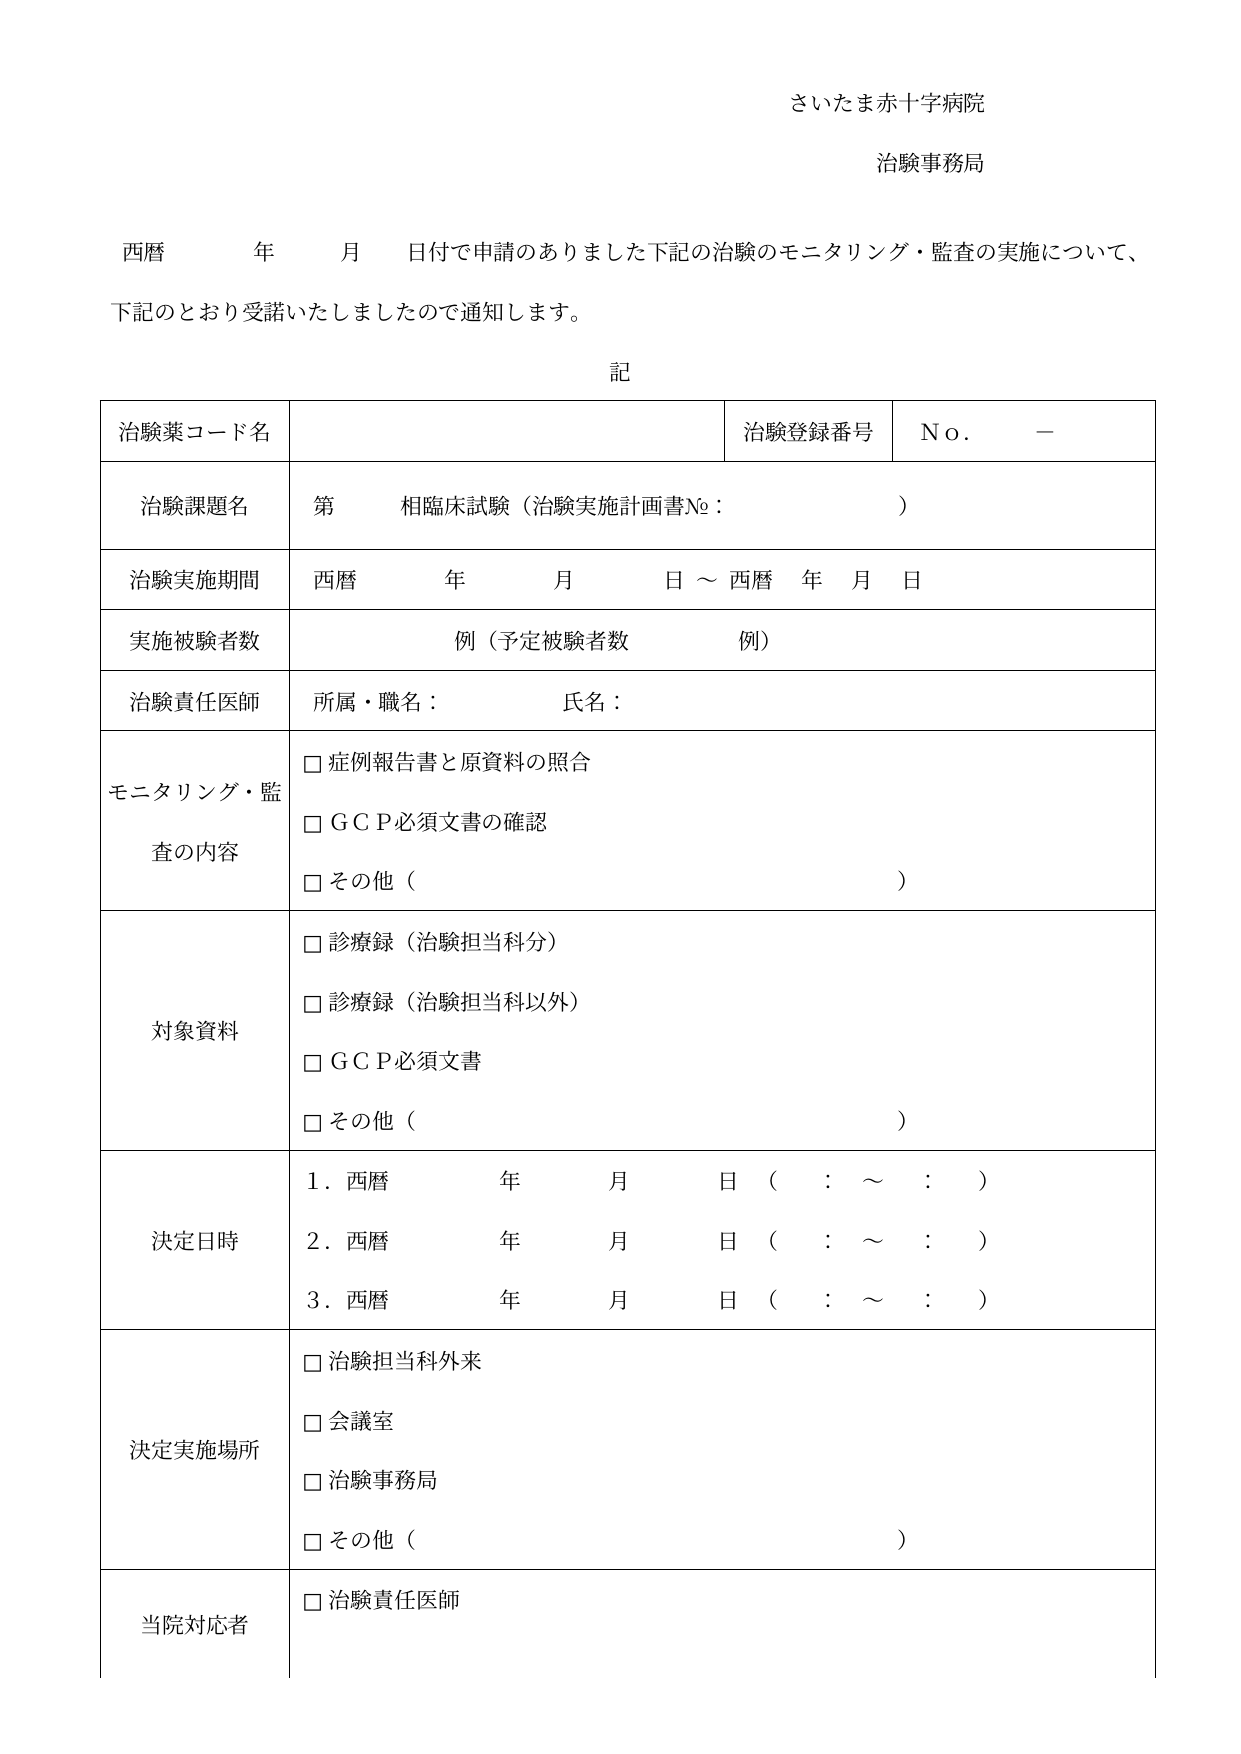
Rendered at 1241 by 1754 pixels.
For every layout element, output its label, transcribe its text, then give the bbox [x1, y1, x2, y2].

table_header [290, 401, 724, 461]
table_cell 治験課題名 [101, 462, 289, 548]
text 西暦 年 月 日付で申請のありました下記の治験のモニタリング・監査の実施について、下記のとおり受諾いたしましたので通知します。 [89, 222, 1152, 341]
table_header 治験薬コード名 [101, 401, 289, 461]
table_cell 例（予定被験者数 例） [290, 610, 1155, 670]
table_cell 当院対応者 [101, 1570, 289, 1678]
table_cell 治験実施期間 [101, 550, 289, 609]
table_header 治験登録番号 [725, 401, 892, 461]
table_header Ｎｏ． － [893, 401, 1155, 461]
table_cell 実施被験者数 [101, 610, 289, 670]
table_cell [290, 1570, 1155, 1678]
table_cell 所属・職名： 氏名： [290, 671, 1155, 730]
text 治験事務局 [811, 132, 1152, 192]
table_cell □ 症例報告書と原資料の照合 □ ＧＣＰ必須文書の確認 □ その他（ ） [290, 731, 1155, 910]
table_cell 西暦 年 月 日 ～ 西暦 年 月 日 [290, 550, 1155, 609]
table_cell □ 治験担当科外来 □ 会議室 □ 治験事務局 □ その他（ ） [290, 1330, 1155, 1569]
text さいたま赤十字病院 [789, 73, 1152, 132]
table_cell 決定日時 [101, 1151, 289, 1329]
table_cell １．西暦 年 月 日 （ ： ～ ： ） ２．西暦 年 月 日 （ ： ～ ： ） ３．西暦 年 月 日 （ ： ～ ： ） [290, 1151, 1155, 1329]
table_cell モニタリング・監査の内容 [101, 731, 289, 910]
text 記 [89, 341, 1152, 400]
table_cell 対象資料 [101, 911, 289, 1149]
table_cell 治験責任医師 [101, 671, 289, 730]
table_cell □ 診療録（治験担当科分） □ 診療録（治験担当科以外） □ ＧＣＰ必須文書 □ その他（ ） [290, 911, 1155, 1149]
table_cell 第 相臨床試験（治験実施計画書№： ） [290, 462, 1155, 548]
table_cell 決定実施場所 [101, 1330, 289, 1569]
